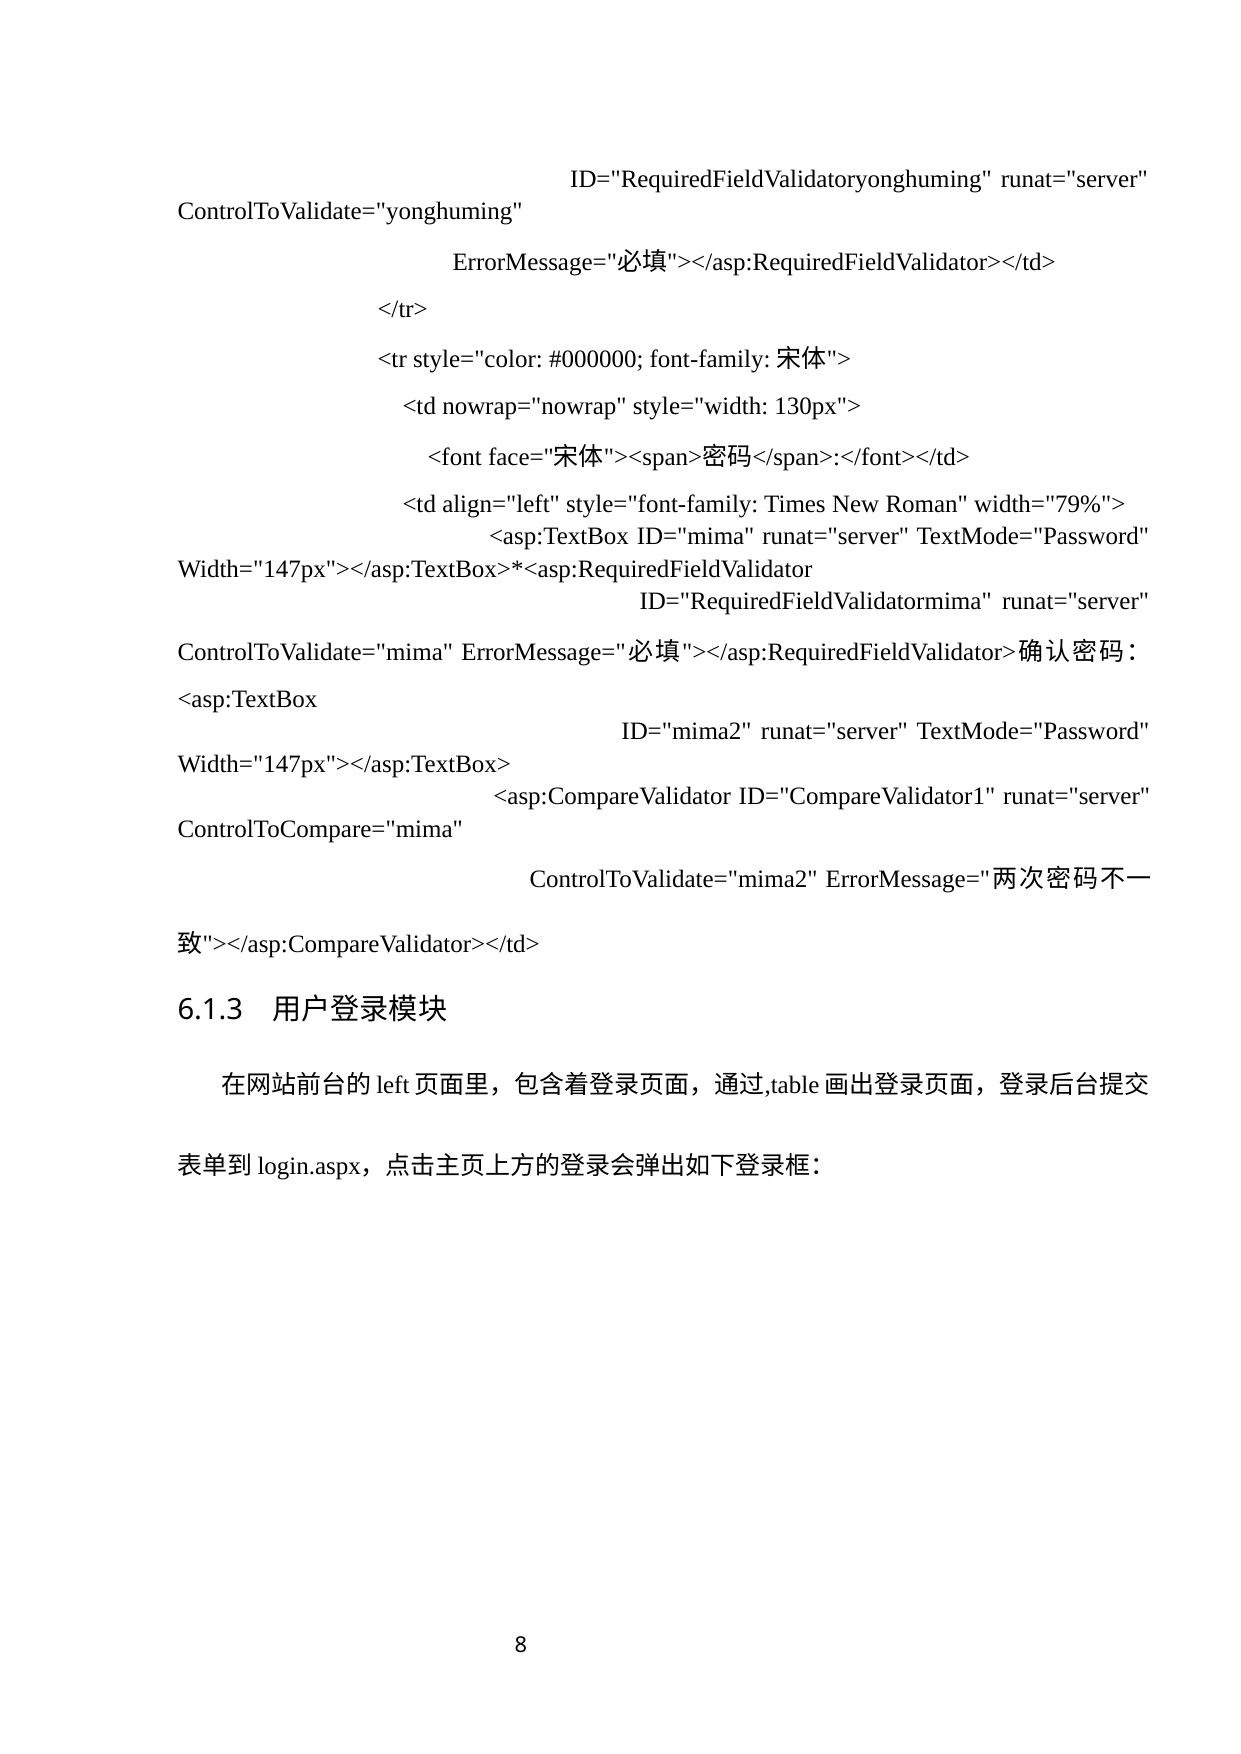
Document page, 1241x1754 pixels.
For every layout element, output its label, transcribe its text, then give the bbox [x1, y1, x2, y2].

text 在网站前台的left页面里，包含着登录页面，通过,table画出登录页面，登录后台提交表单到login.aspx，点击主页上方的登录会弹出如下登录框： [177, 1050, 1152, 1196]
text ID="RequiredFieldValidatoryonghuming" runat="server" ControlToValidate="yonghuming" [177, 162, 1152, 227]
text <asp:CompareValidator ID="CompareValidator1" runat="server" ControlToCompare="mima" [177, 779, 1152, 844]
text <td nowrap="nowrap" style="width: 130px"> [177, 389, 1152, 422]
text ErrorMessage="必填"></asp:RequiredFieldValidator></td> [177, 227, 1152, 292]
text <tr style="color: #000000; font-family: 宋体"> [177, 324, 1152, 389]
text <asp:TextBox ID="mima" runat="server" TextMode="Password" Width="147px"></asp:TextBox>*<asp:RequiredFieldValidator [177, 519, 1152, 584]
text 6.1.3 用户登录模块 [177, 974, 1152, 1039]
text ID="mima2" runat="server" TextMode="Password" Width="147px"></asp:TextBox> [177, 714, 1152, 779]
text ID="RequiredFieldValidatormima" runat="server" ControlToValidate="mima" ErrorMessage="必填"></asp:RequiredFieldValidator>确认密码：<asp:TextBox [177, 584, 1152, 714]
text <font face="宋体"><span>密码</span>:</font></td> [177, 422, 1152, 487]
text </tr> [177, 292, 1152, 324]
text <td align="left" style="font-family: Times New Roman" width="79%"> [177, 487, 1152, 519]
text ControlToValidate="mima2" ErrorMessage="两次密码不一致"></asp:CompareValidator></td> [177, 844, 1152, 974]
